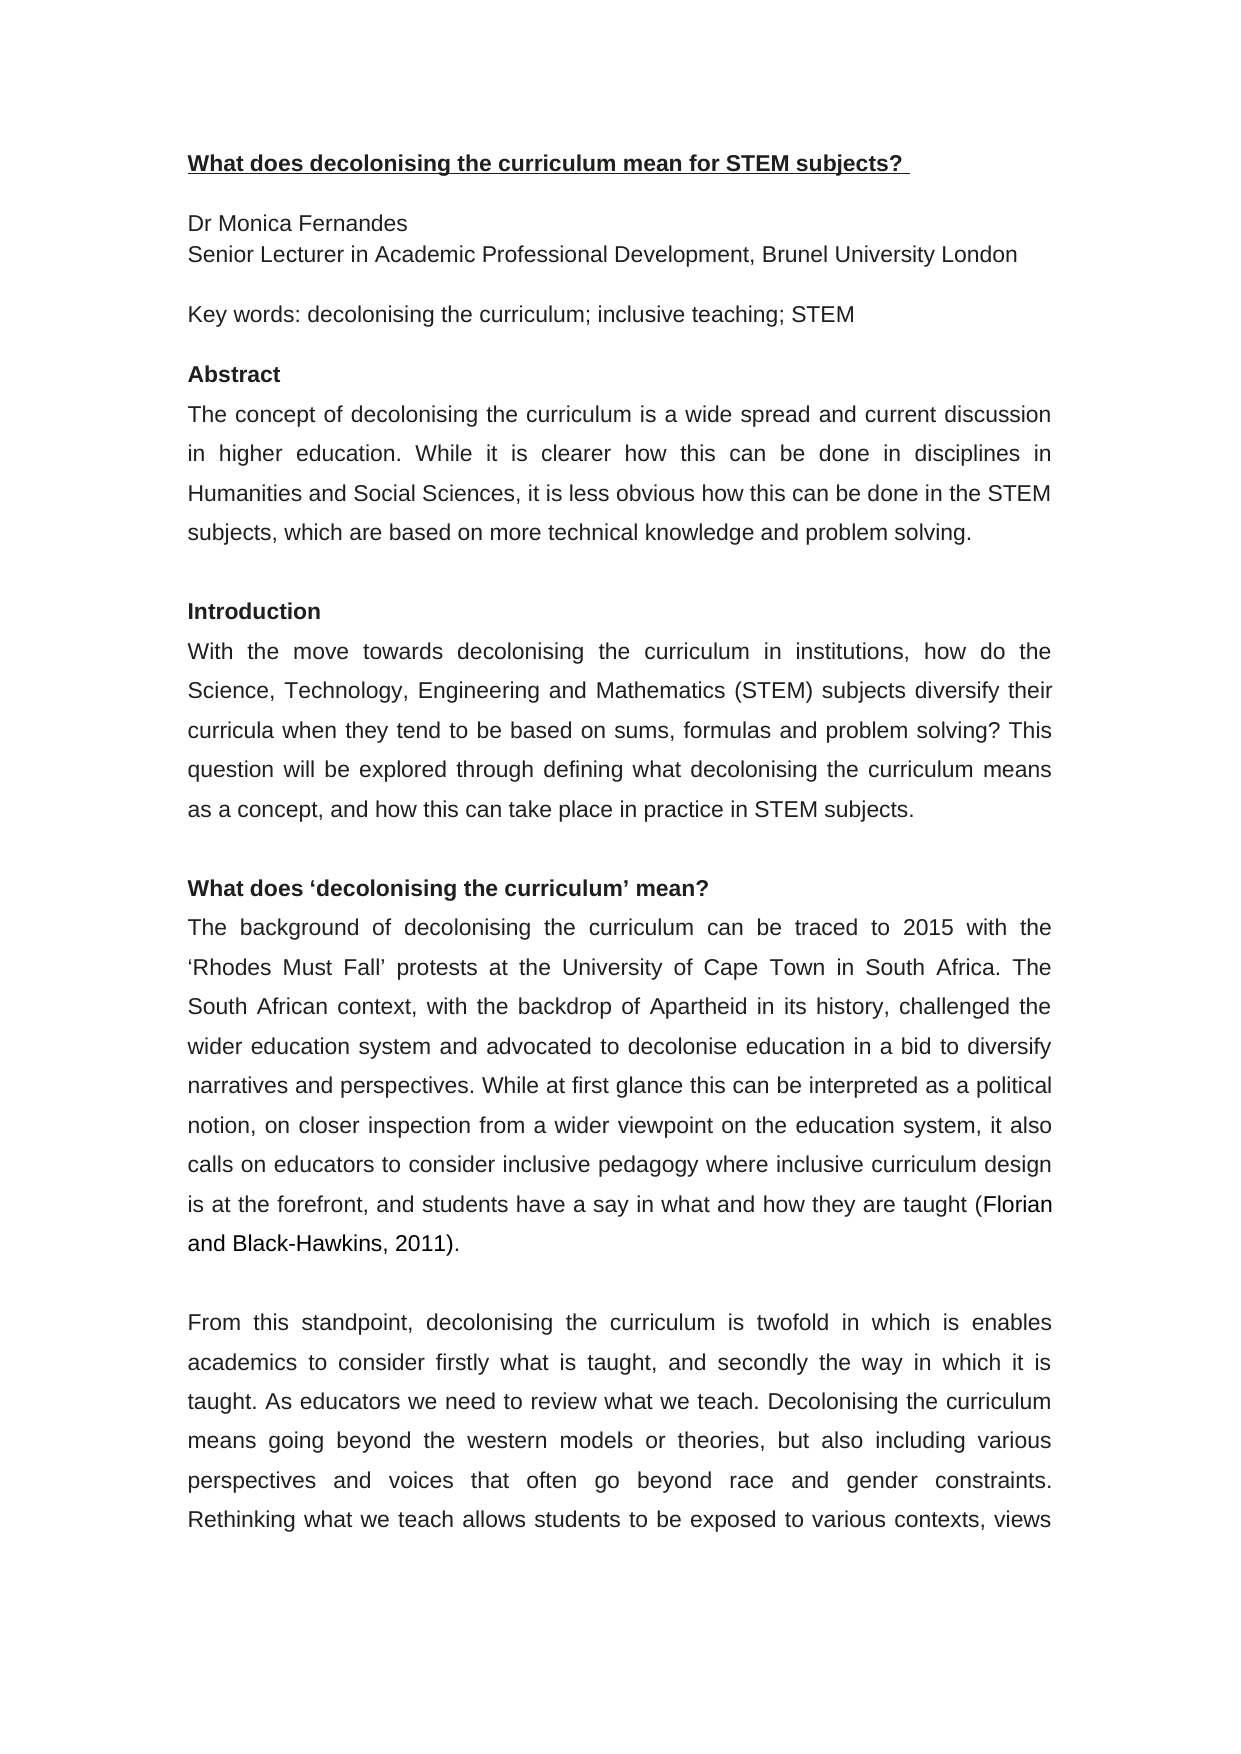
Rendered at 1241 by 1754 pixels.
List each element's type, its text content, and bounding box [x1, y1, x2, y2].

text What does decolonising the curriculum mean for STEM subjects? [187, 150, 1053, 176]
text The background of decolonising the curriculum can be traced to 2015 with the ‘Rhodes Must Fall’ protests at the University of Cape Town in South Africa. The South African context, with the backdrop of Apartheid in its history, challenged the wider education system and advocated to decolonise education in a bid to diversify narratives and perspectives. While at first glance this can be interpreted as a political notion, on closer inspection from a wider viewpoint on the education system, it also calls on educators to consider inclusive pedagogy where inclusive curriculum design is at the forefront, and students have a say in what and how they are taught (Florian and Black-Hawkins, 2011). [187, 914, 1053, 1256]
text Dr Monica Fernandes [187, 210, 1053, 237]
text What does ‘decolonising the curriculum’ mean? [187, 875, 1053, 901]
text Abstract [187, 361, 1053, 388]
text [187, 1309, 1053, 1533]
text Introduction [187, 598, 1053, 625]
text Senior Lecturer in Academic Professional Development, Brunel University London [187, 241, 1053, 267]
text Key words: decolonising the curriculum; inclusive teaching; STEM [187, 301, 1053, 327]
text With the move towards decolonising the curriculum in institutions, how do the Science, Technology, Engineering and Mathematics (STEM) subjects diversify their curricula when they tend to be based on sums, formulas and problem solving? This question will be explored through defining what decolonising the curriculum means as a concept, and how this can take place in practice in STEM subjects. [187, 638, 1053, 822]
text The concept of decolonising the curriculum is a wide spread and current discussion in higher education. While it is clearer how this can be done in disciplines in Humanities and Social Sciences, it is less obvious how this can be done in the STEM subjects, which are based on more technical knowledge and problem solving. [187, 401, 1053, 546]
